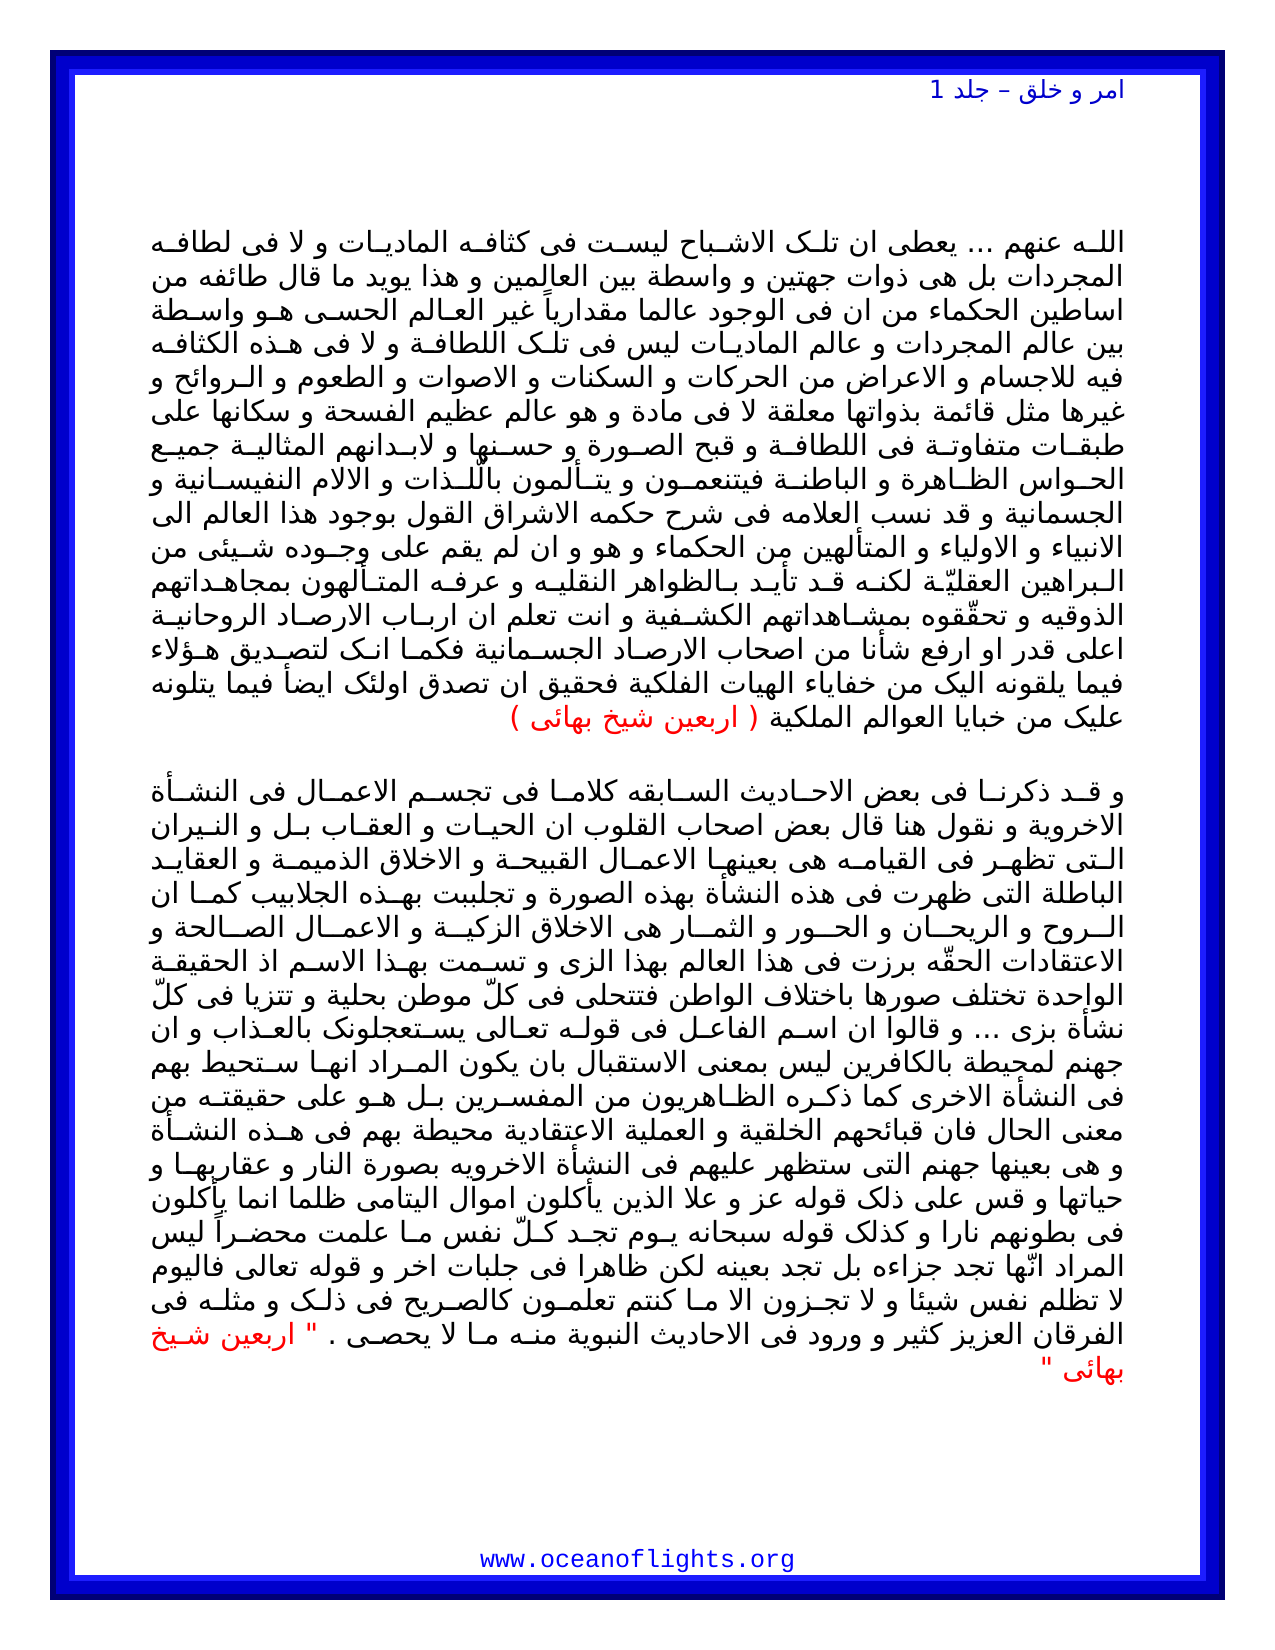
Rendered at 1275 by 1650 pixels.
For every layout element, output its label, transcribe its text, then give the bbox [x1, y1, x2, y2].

text و قد ذکرنا فی بعض الاحاديث السابقه کلاما فی تجسم الاعمال فی النشأة الاخروية و نقول هنا قال بعض اصحاب القلوب ان الحيات و العقاب بل و النيران التی تظهر فی القيامه هی بعينها الاعمال القبيحة و الاخلاق الذميمة و العقايد الباطلة التی ظهرت فی هذه النشأة بهذه الصورة و تجلببت بهذه الجلابيب کما ان الروح و الريحان و الحور و الثمار هی الاخلاق الزکية و الاعمال الصالحة و الاعتقادات الحقّه برزت فی هذا العالم بهذا الزی و تسمت بهذا الاسم اذ الحقيقة الواحدة تختلف صورها باختلاف الواطن فتتحلی فی کلّ موطن بحلية و تتزيا فی کلّ نشأة بزی ... و قالوا ان اسم الفاعل فی قوله تعالی يستعجلونک بالعذاب و ان جهنم لمحيطة بالکافرين ليس بمعنی الاستقبال بان يکون المراد انها ستحيط بهم فی النشأة الاخری کما ذکره الظاهريون من المفسرين بل هو علی حقيقته من معنی الحال فان قبائحهم الخلقية و العملية الاعتقادية محيطة بهم فی هذه النشأة و هی بعينها جهنم التی ستظهر عليهم فی النشأة الاخرويه بصورة ‌النار و عقاربها و حياتها و قس علی ذلک قوله عز و علا الذين يأکلون اموال اليتامی ظلما انما يأکلون فی بطونهم نارا و کذلک قوله سبحانه يوم تجد کلّ نفس ما علمت محضراً ليس المراد انّها تجد جزاءه بل تجد بعينه لکن ظاهرا فی جلبات اخر و قوله تعالی فاليوم لا تظلم نفس شيئا و لا تجزون الا ما کنتم تعلمون کالصريح فی ذلک و مثله فی الفرقان العزيز کثير و ورود فی الاحاديث النبوية منه ما لا يحصی . " اربعين شيخ بهائی " [150, 774, 1125, 1385]
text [150, 225, 1125, 734]
